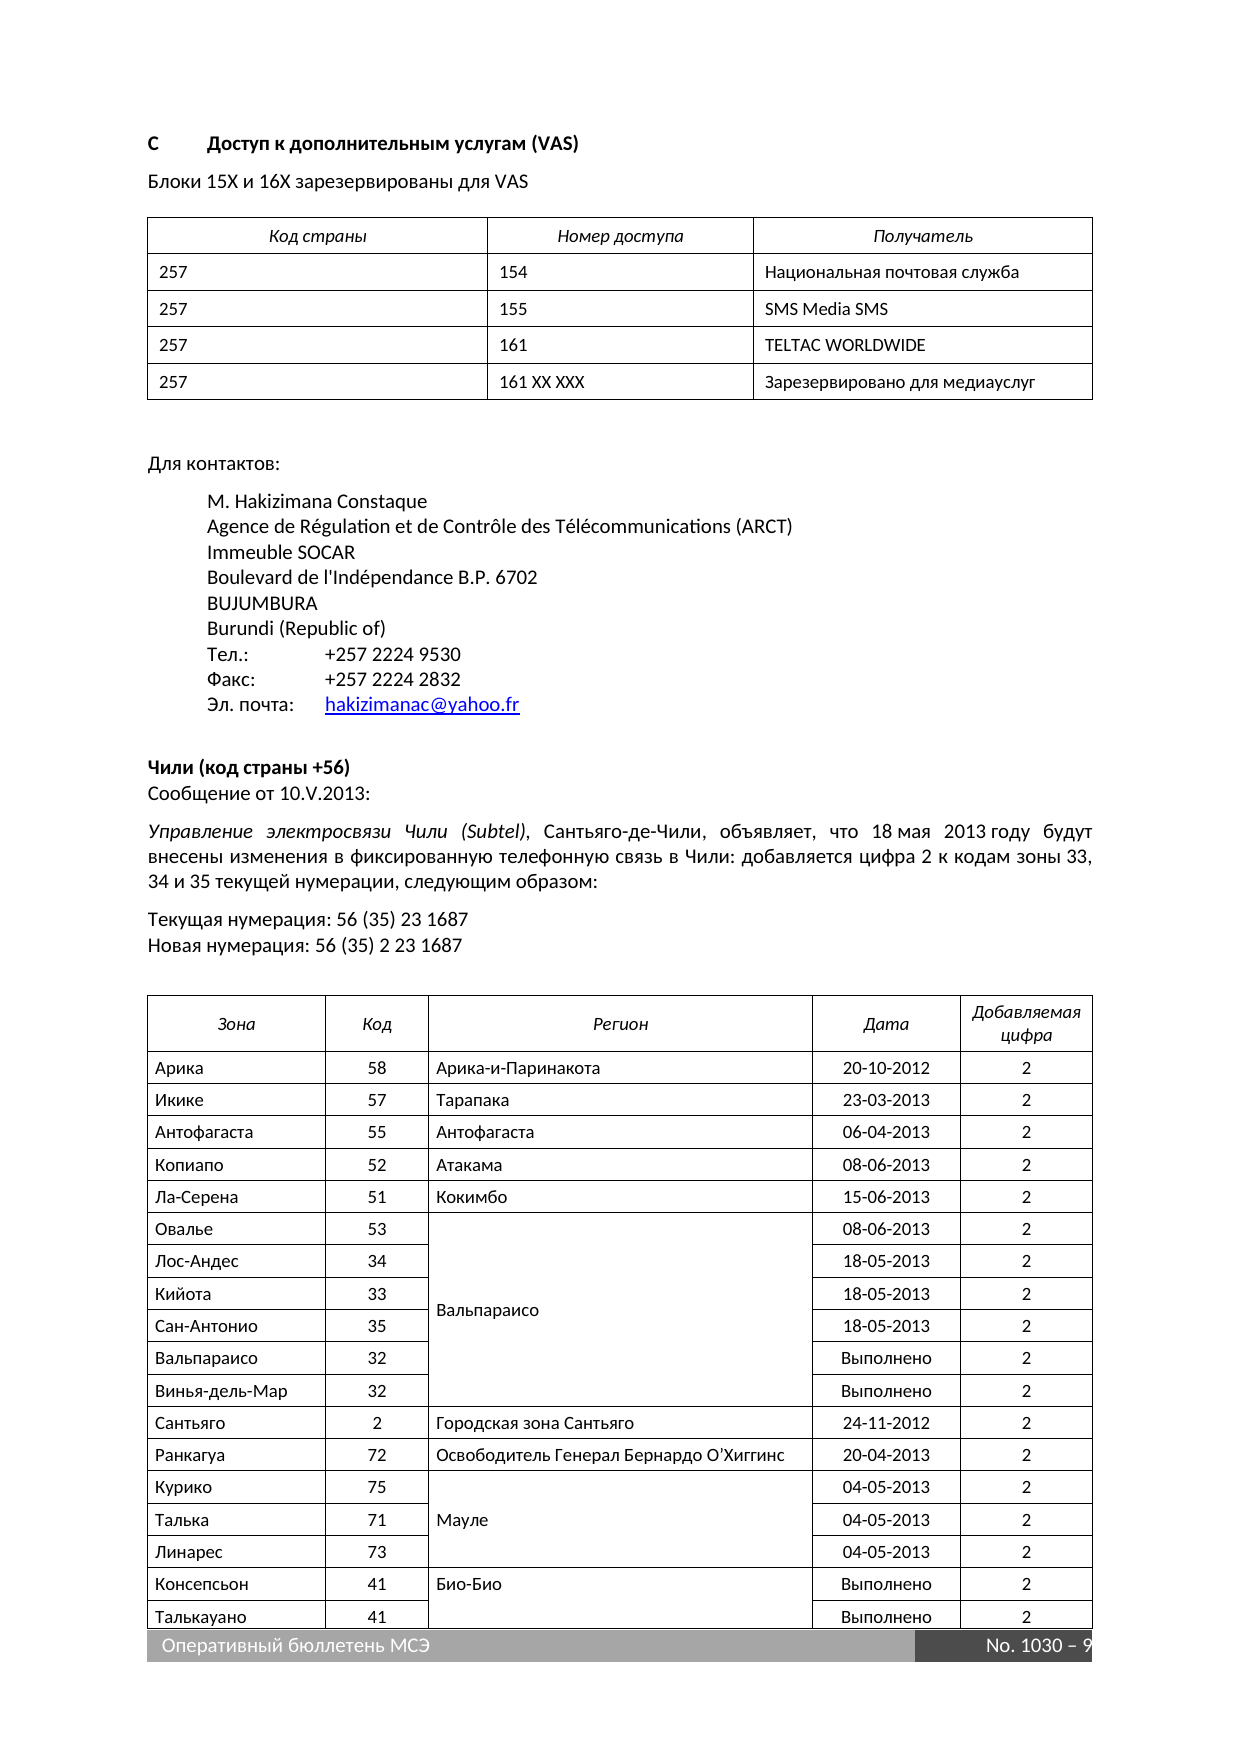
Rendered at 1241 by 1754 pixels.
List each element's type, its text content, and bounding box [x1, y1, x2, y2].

table_cell 04-05-2013 [813, 1471, 960, 1503]
table_cell 2 [961, 1278, 1092, 1309]
table_cell 2 [961, 1213, 1092, 1244]
table_header Код страны [148, 218, 487, 253]
text Сообщение от 10.V.2013: [148, 780, 1092, 805]
table_cell 155 [488, 291, 753, 326]
table_cell 32 [326, 1342, 428, 1373]
table_cell 71 [326, 1504, 428, 1535]
text Чили (код страны +56) [148, 754, 1092, 780]
table_cell 2 [961, 1407, 1092, 1438]
table_cell Талька [148, 1504, 325, 1535]
table_cell 51 [326, 1181, 428, 1212]
table_cell SMS Media SMS [754, 291, 1092, 326]
table_cell Овалье [148, 1213, 325, 1244]
table_header Регион [429, 996, 812, 1051]
table_cell Вальпараисо [429, 1213, 812, 1406]
table_cell Тарапака [429, 1084, 812, 1115]
table_cell Консепсьон [148, 1568, 325, 1599]
table_cell 154 [488, 254, 753, 289]
table_cell 15-06-2013 [813, 1181, 960, 1212]
table_cell 2 [326, 1407, 428, 1438]
table_cell 34 [326, 1245, 428, 1277]
table_cell 41 [326, 1601, 428, 1628]
table_cell 33 [326, 1278, 428, 1309]
table_cell 2 [961, 1504, 1092, 1535]
table_header Зона [148, 996, 325, 1051]
table_cell 257 [148, 364, 487, 399]
table_cell 18-05-2013 [813, 1310, 960, 1341]
table_cell TELTAC WORLDWIDE [754, 327, 1092, 362]
text Для контактов: [148, 450, 1092, 476]
table_cell 23-03-2013 [813, 1084, 960, 1115]
table_cell 24-11-2012 [813, 1407, 960, 1438]
text Блоки 15X и 16X зарезервированы для VAS [148, 168, 1092, 194]
table_cell 58 [326, 1052, 428, 1083]
table_cell 75 [326, 1471, 428, 1503]
table_cell 52 [326, 1149, 428, 1180]
table_cell Выполнено [813, 1568, 960, 1599]
table_cell 08-06-2013 [813, 1149, 960, 1180]
table_cell Икике [148, 1084, 325, 1115]
table_cell 2 [961, 1245, 1092, 1277]
table_cell Сан-Антонио [148, 1310, 325, 1341]
table_cell 73 [326, 1536, 428, 1567]
table_cell 32 [326, 1375, 428, 1406]
table_cell Зарезервировано для медиауслуг [754, 364, 1092, 399]
table_cell 04-05-2013 [813, 1536, 960, 1567]
table_cell Курико [148, 1471, 325, 1503]
table_cell Био-Био [429, 1568, 812, 1628]
table_header Код [326, 996, 428, 1051]
table_header Дата [813, 996, 960, 1051]
text Управление электросвязи Чили (Subtel), Сантьяго-де-Чили, объявляет, что 18 мая 2013 году будут внесены изменения в фиксированную телефонную связь в Чили: добавляется цифра 2 к кодам зоны 33, 34 и 35 текущей нумерации, следующим образом: [148, 818, 1092, 894]
table_cell Ла-Серена [148, 1181, 325, 1212]
table_cell 53 [326, 1213, 428, 1244]
table_cell Антофагаста [148, 1116, 325, 1147]
table_cell 2 [961, 1052, 1092, 1083]
table_cell 161 XX XXX [488, 364, 753, 399]
table_cell Атакама [429, 1149, 812, 1180]
table_cell Мауле [429, 1471, 812, 1567]
table_cell 2 [961, 1084, 1092, 1115]
table_cell 257 [148, 291, 487, 326]
table_cell 2 [961, 1310, 1092, 1341]
table_cell 55 [326, 1116, 428, 1147]
table_cell 18-05-2013 [813, 1278, 960, 1309]
table_cell 2 [961, 1181, 1092, 1212]
table_cell 2 [961, 1342, 1092, 1373]
table_cell Лос-Андес [148, 1245, 325, 1277]
table_cell 20-04-2013 [813, 1439, 960, 1470]
table_header Получатель [754, 218, 1092, 253]
table_cell 72 [326, 1439, 428, 1470]
table_cell Освободитель Генерал Бернардо О’Хиггинс [429, 1439, 812, 1470]
table_cell 2 [961, 1439, 1092, 1470]
table_cell Копиапо [148, 1149, 325, 1180]
table_cell Выполнено [813, 1601, 960, 1628]
text Текущая нумерация: 56 (35) 23 1687 Новая нумерация: 56 (35) 2 23 1687 [148, 907, 1092, 957]
table_cell Национальная почтовая служба [754, 254, 1092, 289]
table_cell Городская зона Сантьяго [429, 1407, 812, 1438]
text C Доступ к дополнительным услугам (VAS) [148, 131, 1092, 156]
text M. Hakizimana Constaque Agence de Régulation et de Contrôle des Télécommunications (ARCT) Immeuble SOCAR Boulevard de l'Indépendance B.P. 6702 BUJUMBURA Burundi (Republic of) Тел.: +257 2224 9530 Факс: +257 2224 2832 Эл. почта: hakizimanac@yahoo.fr [148, 488, 1092, 717]
table_cell 18-05-2013 [813, 1245, 960, 1277]
table_cell 2 [961, 1116, 1092, 1147]
table_cell Линарес [148, 1536, 325, 1567]
table_cell Арика-и-Паринакота [429, 1052, 812, 1083]
table_cell 20-10-2012 [813, 1052, 960, 1083]
table_cell Кийота [148, 1278, 325, 1309]
table_cell Талькауано [148, 1601, 325, 1628]
table_cell 06-04-2013 [813, 1116, 960, 1147]
table_cell 257 [148, 254, 487, 289]
table_cell Сантьяго [148, 1407, 325, 1438]
table_cell Кокимбо [429, 1181, 812, 1212]
table_cell 2 [961, 1375, 1092, 1406]
table_header Номер доступа [488, 218, 753, 253]
table_cell 2 [961, 1149, 1092, 1180]
table_cell 2 [961, 1536, 1092, 1567]
table_cell Выполнено [813, 1375, 960, 1406]
table_cell Антофагаста [429, 1116, 812, 1147]
table_cell Арика [148, 1052, 325, 1083]
table_cell 161 [488, 327, 753, 362]
table_cell 41 [326, 1568, 428, 1599]
table_cell 08-06-2013 [813, 1213, 960, 1244]
table_header Добавляемая цифра [961, 996, 1092, 1051]
table_cell Вальпараисо [148, 1342, 325, 1373]
table_cell 257 [148, 327, 487, 362]
table_cell Ранкагуа [148, 1439, 325, 1470]
table_cell Выполнено [813, 1342, 960, 1373]
table_cell 2 [961, 1471, 1092, 1503]
table_cell Винья-дель-Мар [148, 1375, 325, 1406]
table_cell 2 [961, 1568, 1092, 1599]
table_cell 2 [961, 1601, 1092, 1628]
table_cell 35 [326, 1310, 428, 1341]
table_cell 04-05-2013 [813, 1504, 960, 1535]
table_cell 57 [326, 1084, 428, 1115]
